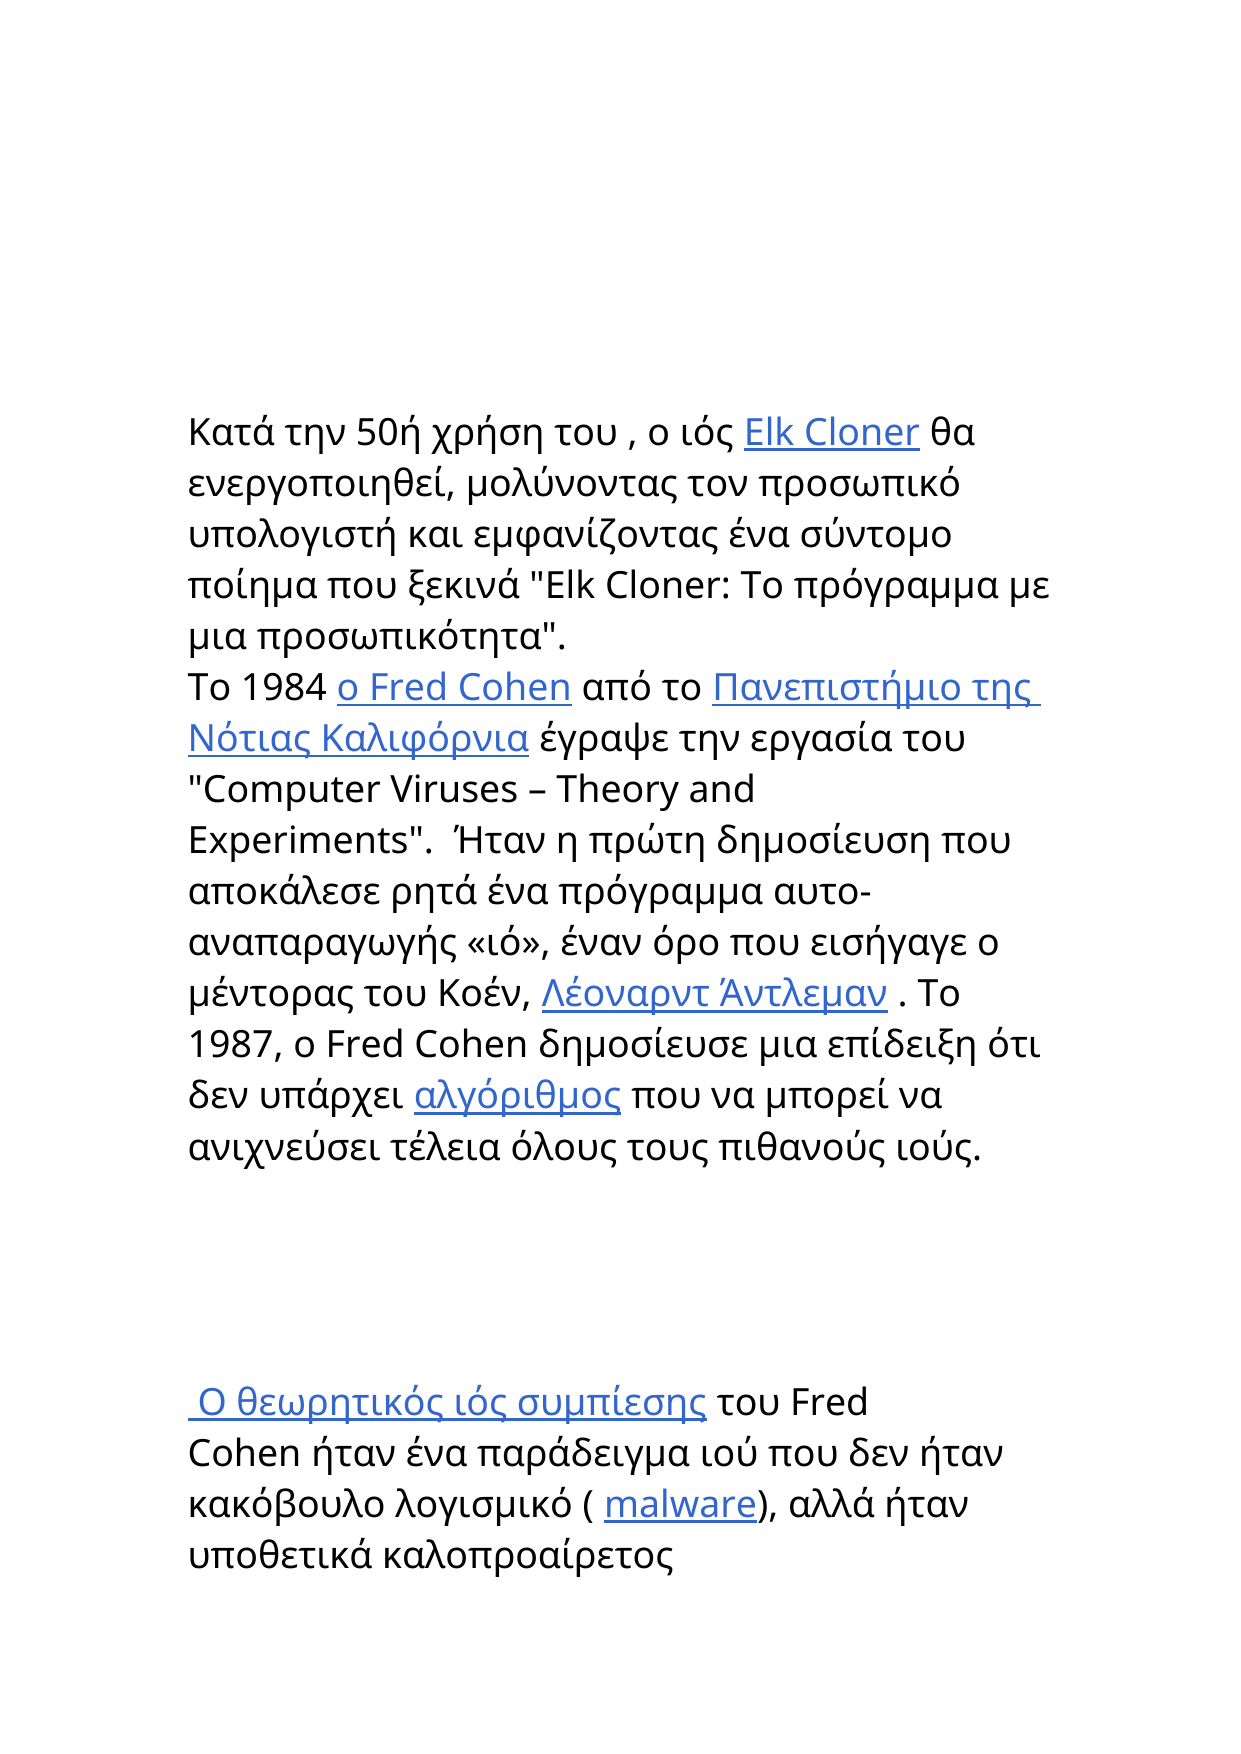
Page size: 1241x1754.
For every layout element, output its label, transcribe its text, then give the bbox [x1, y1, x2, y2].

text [187, 1375, 1053, 1579]
text Κατά την 50ή χρήση του , ο ιός Elk Cloner θα ενεργοποιηθεί, μολύνοντας τον προσωπικό υπολογιστή και εμφανίζοντας ένα σύντομο ποίημα που ξεκινά "Elk Cloner: Το πρόγραμμα με μια προσωπικότητα". [187, 405, 1053, 660]
text Το 1984 ο Fred Cohen από το Πανεπιστήμιο της Νότιας Καλιφόρνια έγραψε την εργασία του "Computer Viruses – Theory and Experiments". Ήταν η πρώτη δημοσίευση που αποκάλεσε ρητά ένα πρόγραμμα αυτο-αναπαραγωγής «ιό», έναν όρο που εισήγαγε ο μέντορας του Κοέν, Λέοναρντ Άντλεμαν . Το 1987, ο Fred Cohen δημοσίευσε μια επίδειξη ότι δεν υπάρχει αλγόριθμος που να μπορεί να ανιχνεύσει τέλεια όλους τους πιθανούς ιούς. [187, 660, 1053, 1171]
